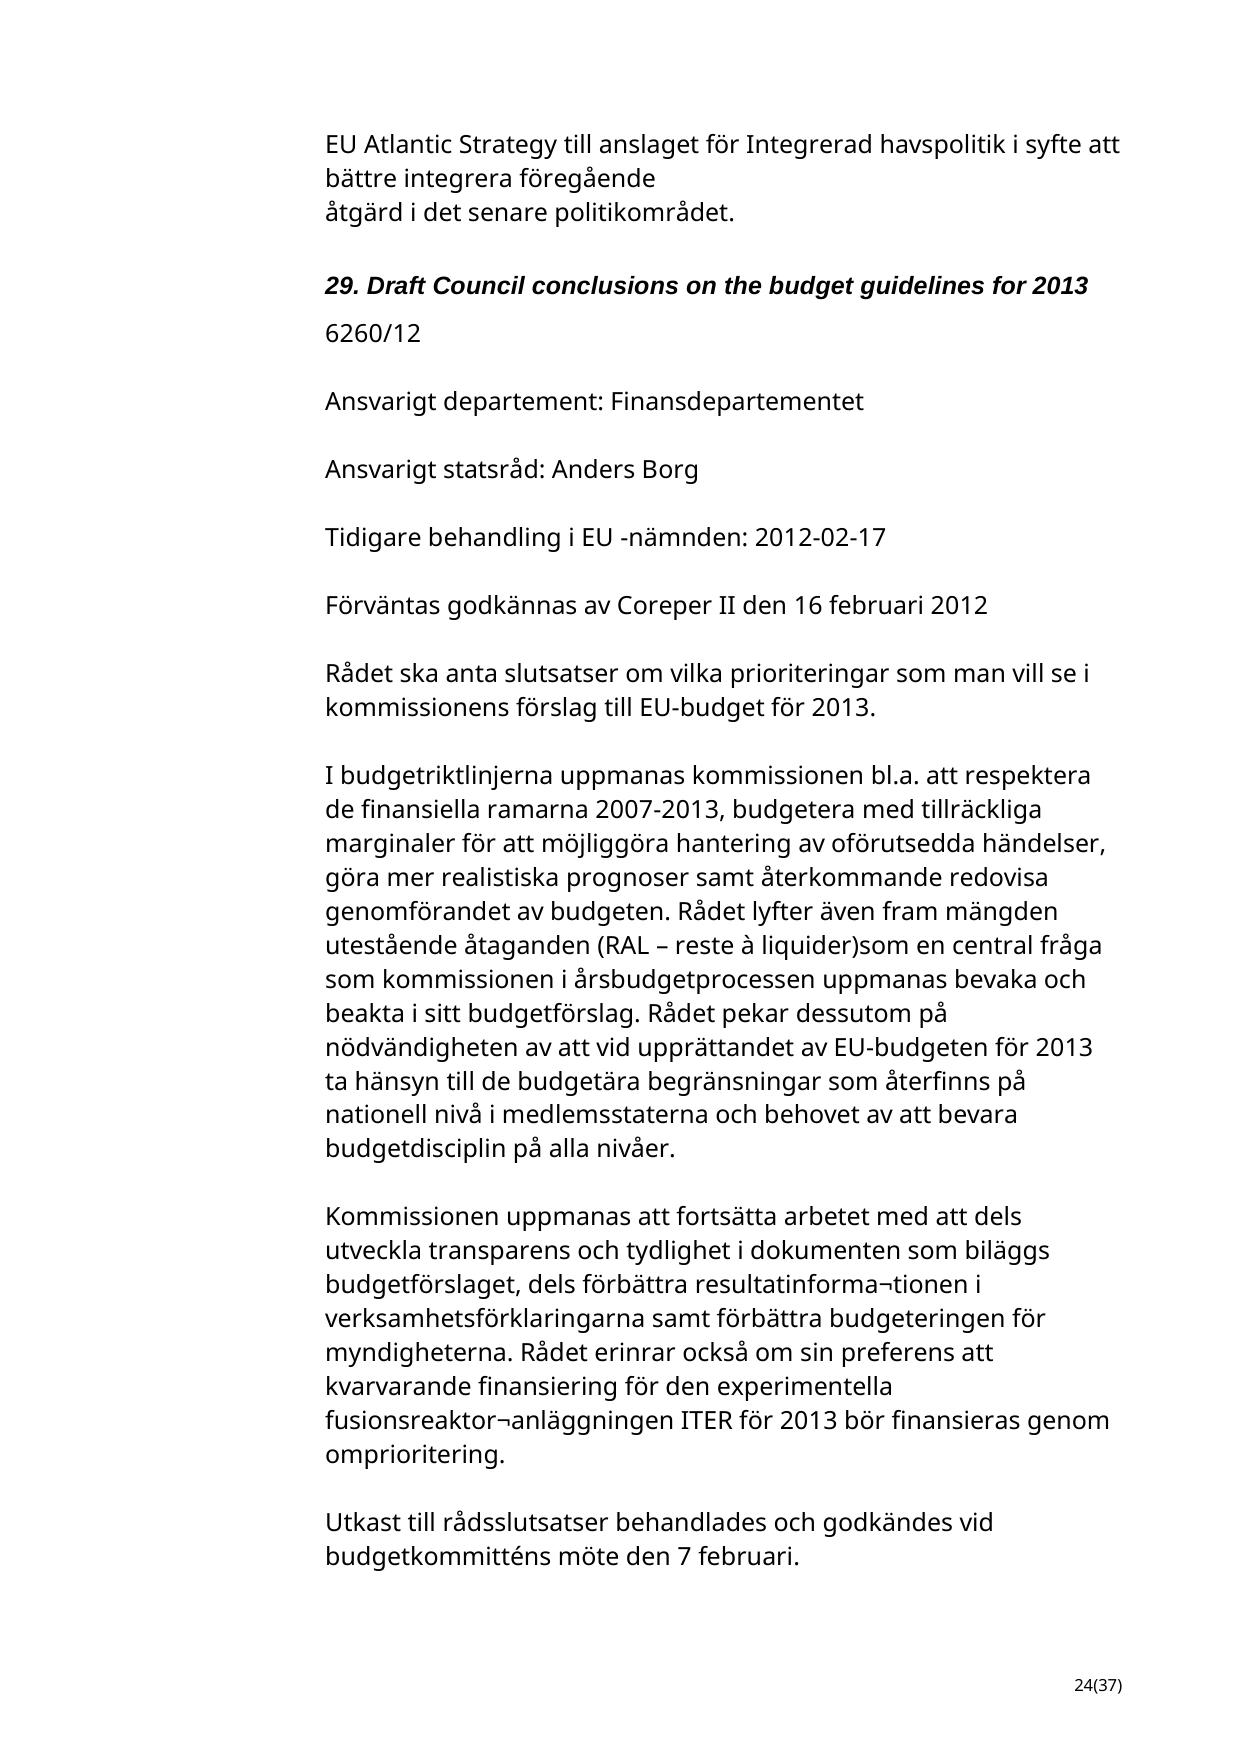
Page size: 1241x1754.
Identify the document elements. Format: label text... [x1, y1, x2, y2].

text Rådet ska anta slutsatser om vilka prioriteringar som man vill se i kommissionens förslag till EU-budget för 2013. [325, 656, 1122, 724]
subtitle 29. Draft Council conclusions on the budget guidelines for 2013 [325, 266, 1122, 300]
text Tidigare behandling i EU -nämnden: 2012-02-17 [325, 520, 1122, 554]
text Ansvarigt statsråd: Anders Borg [325, 452, 1122, 486]
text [325, 127, 1122, 195]
text Utkast till rådsslutsatser behandlades och godkändes vid budgetkommitténs möte den 7 februari. [325, 1505, 1122, 1573]
text Ansvarigt departement: Finansdepartementet [325, 384, 1122, 418]
text I budgetriktlinjerna uppmanas kommissionen bl.a. att respektera de finansiella ramarna 2007-2013, budgetera med tillräckliga marginaler för att möjliggöra hantering av oförutsedda händelser, göra mer realistiska prognoser samt återkommande redovisa genomförandet av budgeten. Rådet lyfter även fram mängden utestående åtaganden (RAL – reste à liquider)som en central fråga som kommissionen i årsbudgetprocessen uppmanas bevaka och beakta i sitt budgetförslag. Rådet pekar dessutom på nödvändigheten av att vid upprättandet av EU-budgeten för 2013 ta hänsyn till de budgetära begränsningar som återfinns på nationell nivå i medlemsstaterna och behovet av att bevara budgetdisciplin på alla nivåer. [325, 758, 1122, 1165]
text Förväntas godkännas av Coreper II den 16 februari 2012 [325, 588, 1122, 622]
text 6260/12 [325, 316, 1122, 350]
text åtgärd i det senare politikområdet. [325, 195, 1122, 229]
text Kommissionen uppmanas att fortsätta arbetet med att dels utveckla transparens och tydlighet i dokumenten som biläggs budgetförslaget, dels förbättra resultatinforma¬tionen i verksamhetsförklaringarna samt förbättra budgeteringen för myndigheterna. Rådet erinrar också om sin preferens att kvarvarande finansiering för den experimentella fusionsreaktor¬anläggningen ITER för 2013 bör finansieras genom omprioritering. [325, 1199, 1122, 1471]
